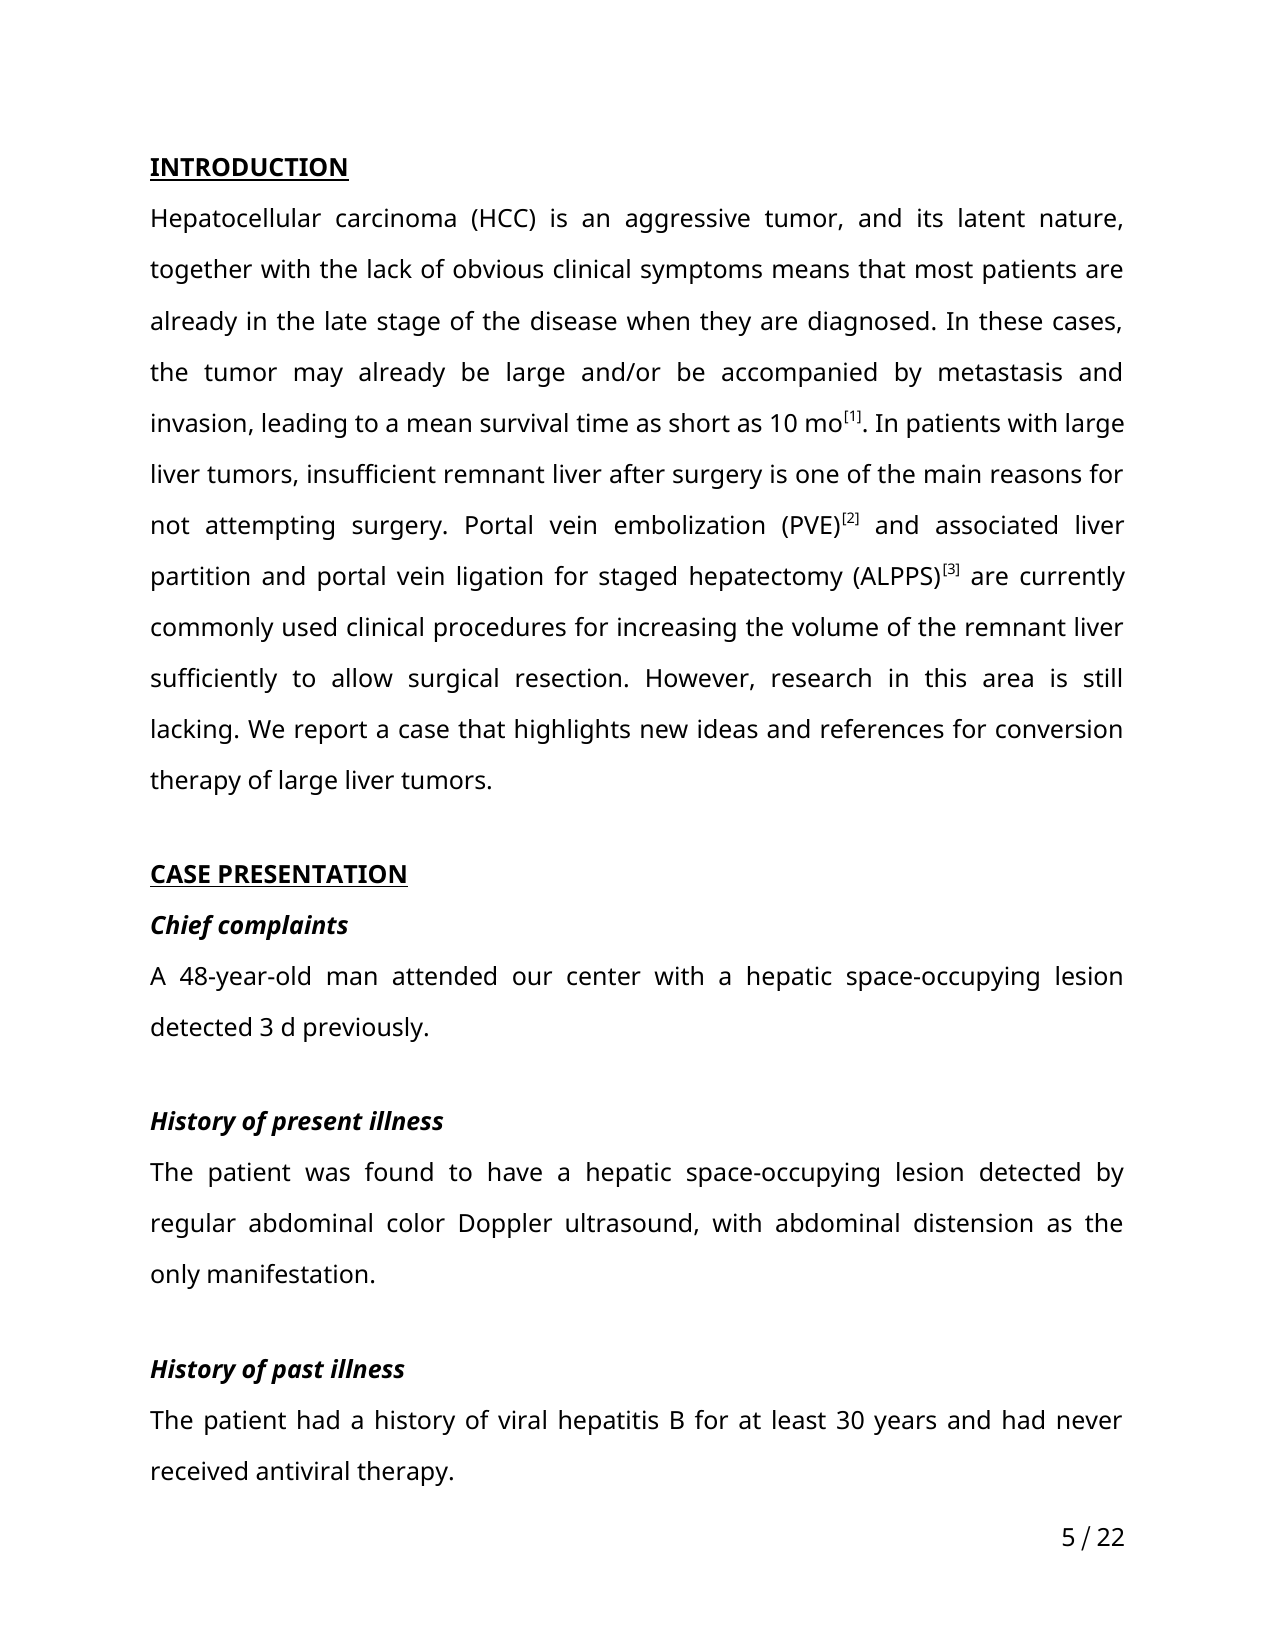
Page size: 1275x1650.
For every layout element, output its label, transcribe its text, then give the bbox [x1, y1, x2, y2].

text INTRODUCTION [150, 150, 1125, 184]
text Hepatocellular carcinoma (HCC) is an aggressive tumor, and its latent nature, together with the lack of obvious clinical symptoms means that most patients are already in the late stage of the disease when they are diagnosed. In these cases, the tumor may already be large and/or be accompanied by metastasis and invasion, leading to a mean survival time as short as 10 mo[1]. In patients with large liver tumors, insufficient remnant liver after surgery is one of the main reasons for not attempting surgery. Portal vein embolization (PVE)[2] and associated liver partition and portal vein ligation for staged hepatectomy (ALPPS)[3] are currently commonly used clinical procedures for increasing the volume of the remnant liver sufficiently to allow surgical resection. However, research in this area is still lacking. We report a case that highlights new ideas and references for conversion therapy of large liver tumors. [150, 201, 1125, 797]
text The patient was found to have a hepatic space-occupying lesion detected by regular abdominal color Doppler ultrasound, with abdominal distension as the only manifestation. [150, 1155, 1125, 1291]
text A 48-year-old man attended our center with a hepatic space-occupying lesion detected 3 d previously. [150, 959, 1125, 1044]
text History of present illness [150, 1104, 1125, 1138]
text Chief complaints [150, 908, 1125, 942]
text History of past illness [150, 1351, 1125, 1385]
text The patient had a history of viral hepatitis B for at least 30 years and had never received antiviral therapy. [150, 1402, 1125, 1487]
text CASE PRESENTATION [150, 857, 1125, 891]
